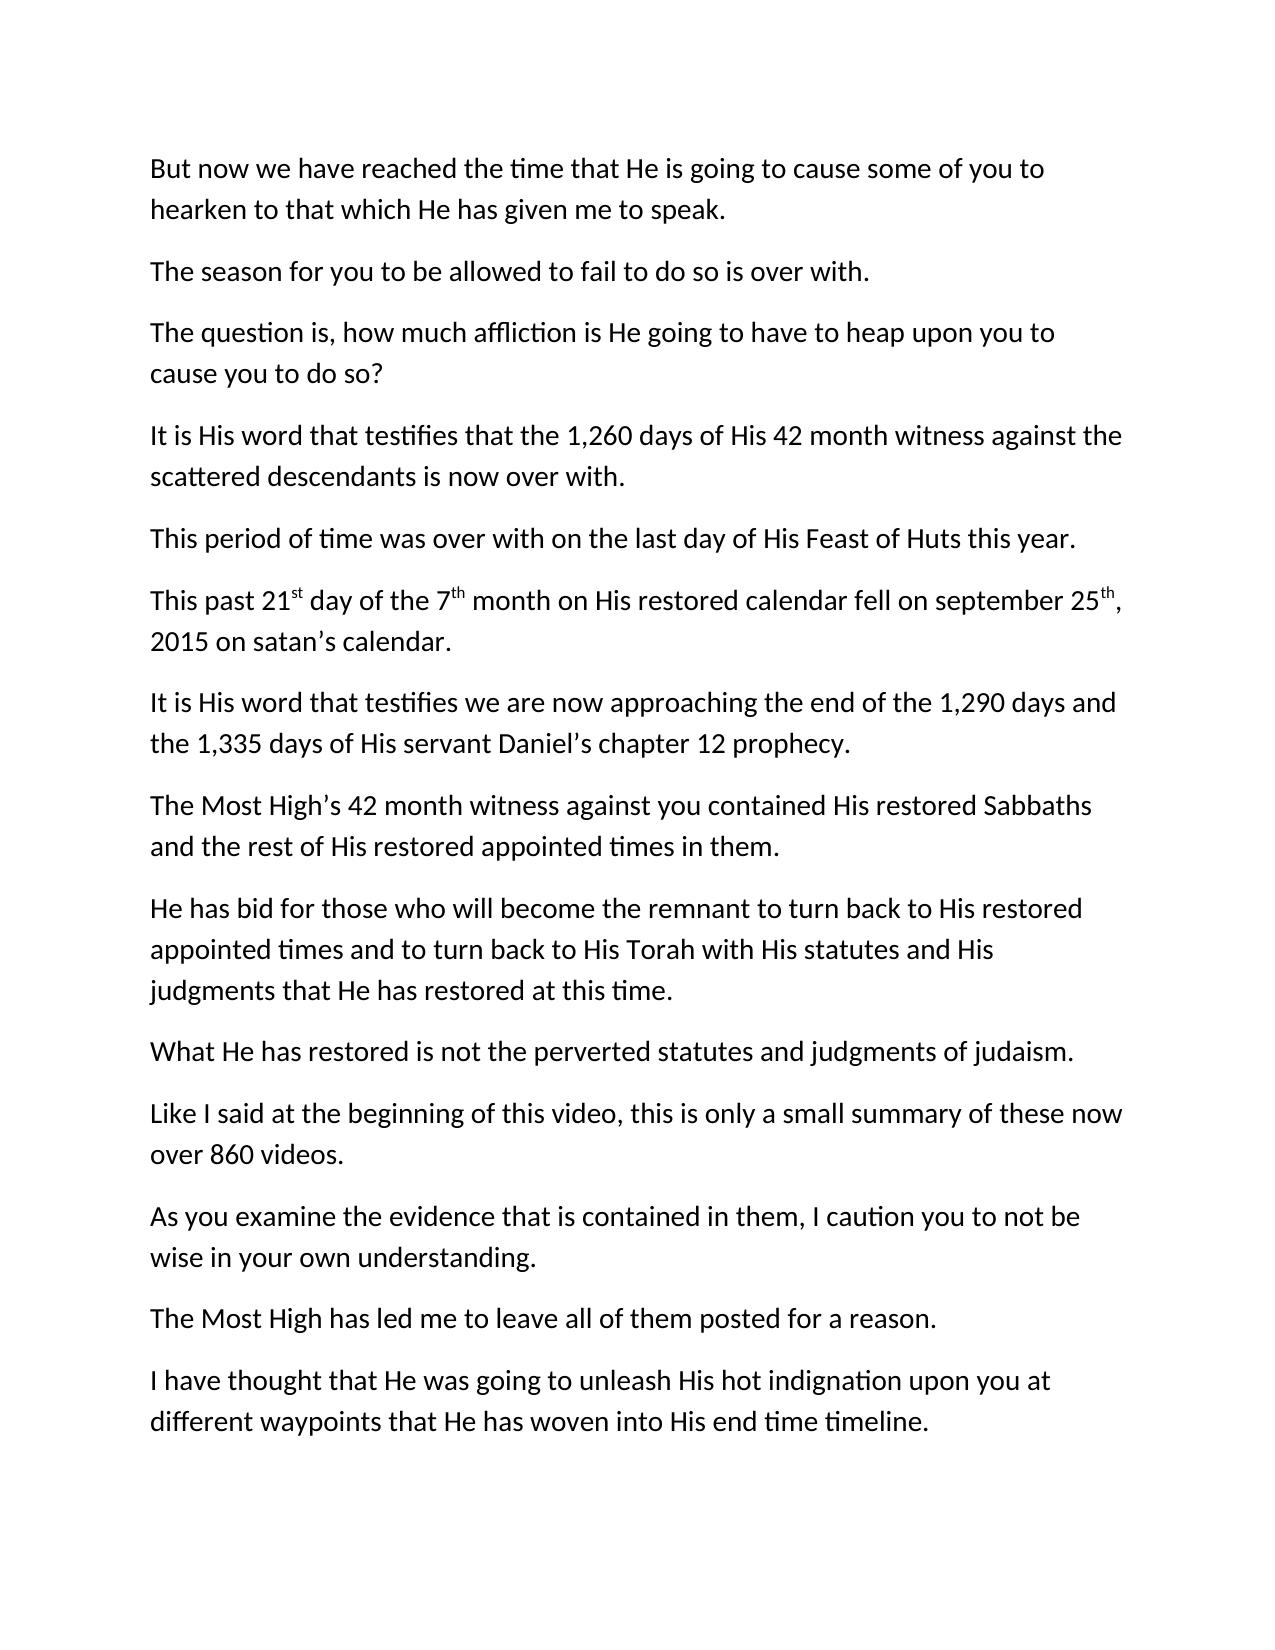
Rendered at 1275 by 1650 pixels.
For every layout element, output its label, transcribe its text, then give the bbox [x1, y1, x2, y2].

text What He has restored is not the perverted statutes and judgments of judaism. [150, 1033, 1125, 1069]
text Like I said at the beginning of this video, this is only a small summary of these now over 860 videos. [150, 1095, 1125, 1172]
text As you examine the evidence that is contained in them, I caution you to not be wise in your own understanding. [150, 1198, 1125, 1274]
text It is His word that testifies that the 1,260 days of His 42 month witness against the scattered descendants is now over with. [150, 417, 1125, 494]
text But now we have reached the time that He is going to cause some of you to hearken to that which He has given me to speak. [150, 150, 1125, 227]
text This period of time was over with on the last day of His Feast of Huts this year. [150, 520, 1125, 556]
text It is His word that testifies we are now approaching the end of the 1,290 days and the 1,335 days of His servant Daniel’s chapter 12 prophecy. [150, 684, 1125, 761]
text I have thought that He was going to unleash His hot indignation upon you at different waypoints that He has woven into His end time timeline. [150, 1362, 1125, 1439]
text This past 21st day of the 7th month on His restored calendar fell on september 25th, 2015 on satan’s calendar. [150, 582, 1125, 658]
text The season for you to be allowed to fail to do so is over with. [150, 253, 1125, 288]
text The question is, how much affliction is He going to have to heap upon you to cause you to do so? [150, 314, 1125, 391]
text The Most High has led me to leave all of them posted for a reason. [150, 1301, 1125, 1336]
text He has bid for those who will become the remnant to turn back to His restored appointed times and to turn back to His Torah with His statutes and His judgments that He has restored at this time. [150, 890, 1125, 1007]
text The Most High’s 42 month witness against you contained His restored Sabbaths and the rest of His restored appointed times in them. [150, 787, 1125, 864]
